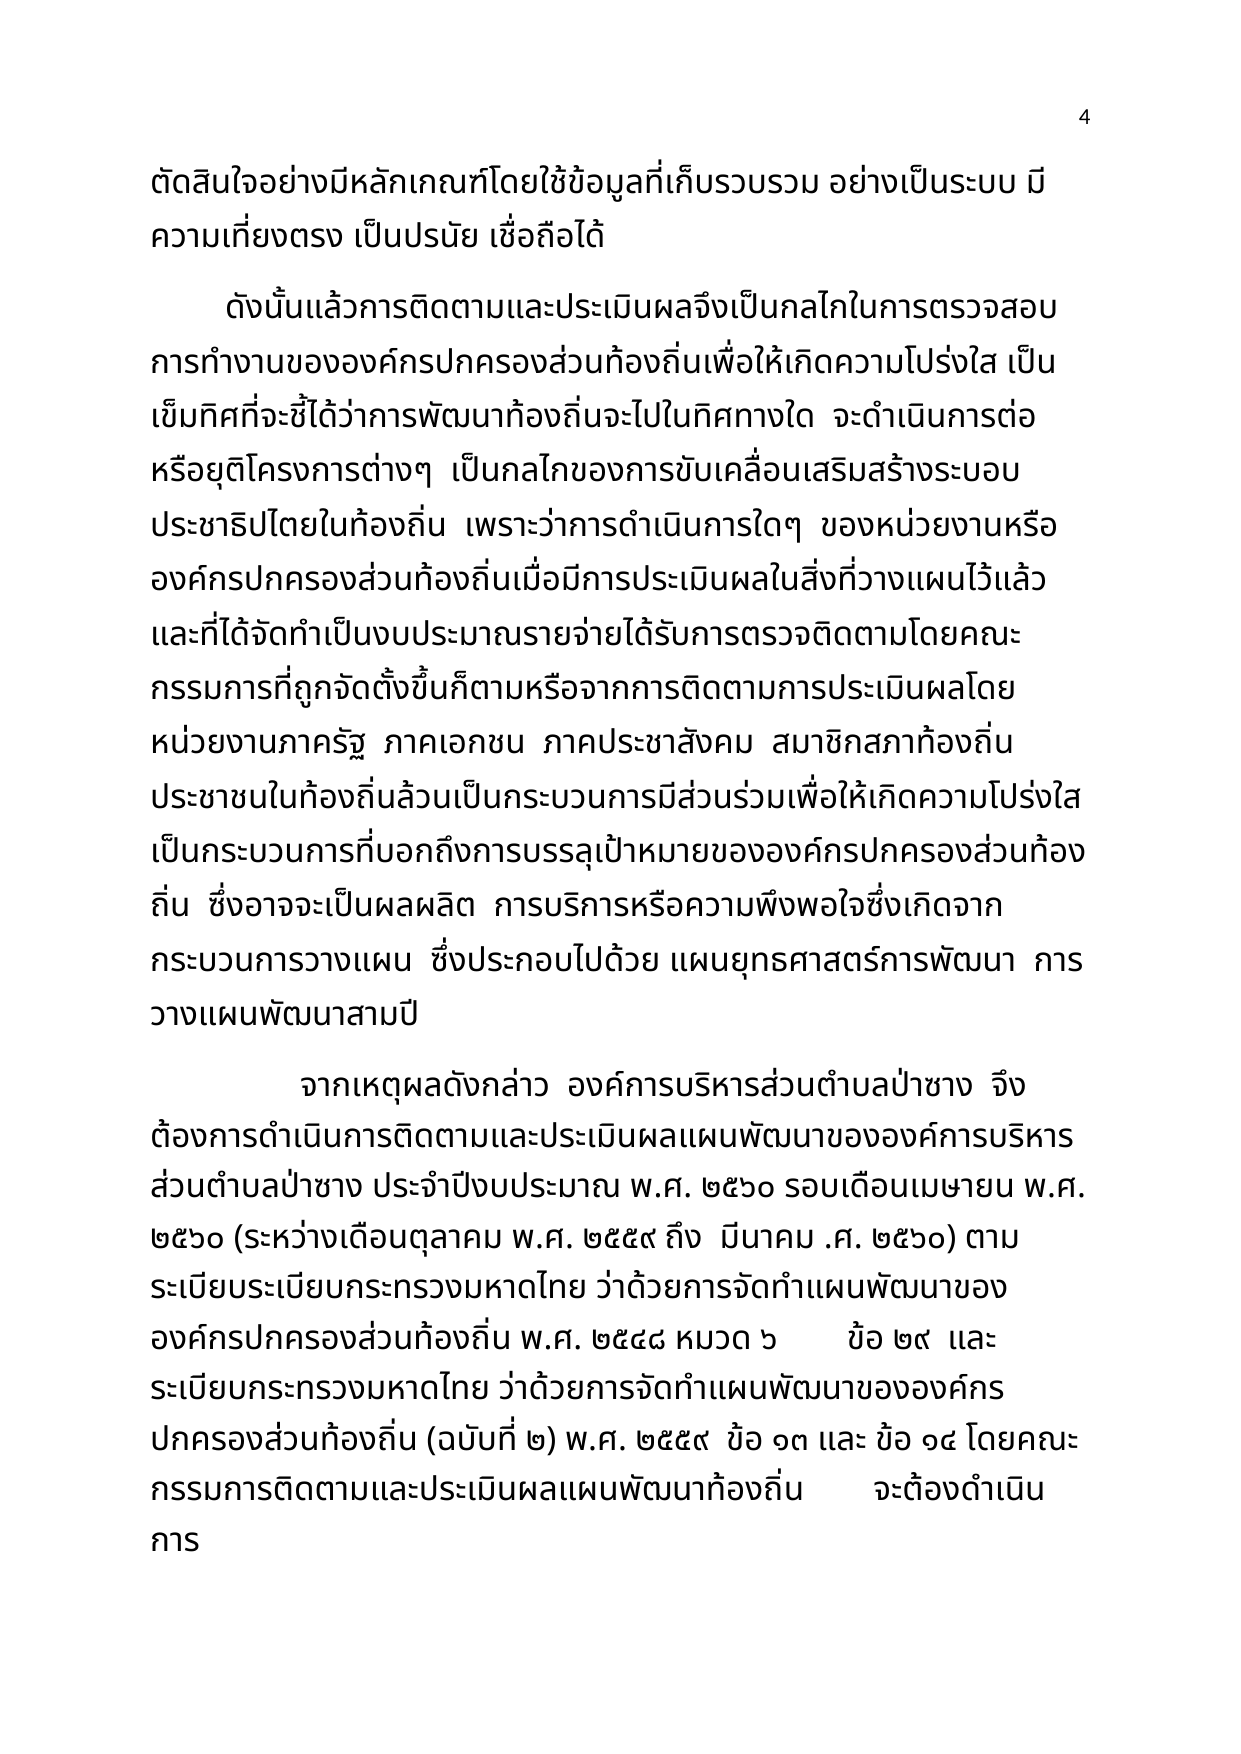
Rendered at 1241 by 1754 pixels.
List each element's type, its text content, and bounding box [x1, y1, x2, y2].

text จากเหตุผลดังกล่าว องค์การบริหารส่วนตำบลป่าซาง จึงต้องการดำเนินการติดตามและประเมินผลแผนพัฒนาขององค์การบริหารส่วนตำบลป่าซาง ประจำปีงบประมาณ พ.ศ. ๒๕๖๐ รอบเดือนเมษายน พ.ศ. ๒๕๖๐ (ระหว่างเดือนตุลาคม พ.ศ. ๒๕๕๙ ถึง มีนาคม .ศ. ๒๕๖๐) ตามระเบียบระเบียบกระทรวงมหาดไทย ว่าด้วยการจัดทำแผนพัฒนาขององค์กรปกครองส่วนท้องถิ่น พ.ศ. ๒๕๔๘ หมวด ๖ ข้อ ๒๙ และระเบียบกระทรวงมหาดไทย ว่าด้วยการจัดทำแผนพัฒนาขององค์กรปกครองส่วนท้องถิ่น (ฉบับที่ ๒) พ.ศ. ๒๕๕๙ ข้อ ๑๓ และ ข้อ ๑๔ โดยคณะกรรมการติดตามและประเมินผลแผนพัฒนาท้องถิ่น จะต้องดำเนินการ [150, 1061, 1090, 1566]
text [150, 158, 1090, 263]
text ดังนั้นแล้วการติดตามและประเมินผลจึงเป็นกลไกในการตรวจสอบการทำงานขององค์กรปกครองส่วนท้องถิ่นเพื่อให้เกิดความโปร่งใส เป็นเข็มทิศที่จะชี้ได้ว่าการพัฒนาท้องถิ่นจะไปในทิศทางใด จะดำเนินการต่อหรือยุติโครงการต่างๆ เป็นกลไกของการขับเคลื่อนเสริมสร้างระบอบประชาธิปไตยในท้องถิ่น เพราะว่าการดำเนินการใดๆ ของหน่วยงานหรือองค์กรปกครองส่วนท้องถิ่นเมื่อมีการประเมินผลในสิ่งที่วางแผนไว้แล้วและที่ได้จัดทำเป็นงบประมาณรายจ่ายได้รับการตรวจติดตามโดยคณะกรรมการที่ถูกจัดตั้งขึ้นก็ตามหรือจากการติดตามการประเมินผลโดยหน่วยงานภาครัฐ ภาคเอกชน ภาคประชาสังคม สมาชิกสภาท้องถิ่น ประชาชนในท้องถิ่นล้วนเป็นกระบวนการมีส่วนร่วมเพื่อให้เกิดความโปร่งใส เป็นกระบวนการที่บอกถึงการบรรลุเป้าหมายขององค์กรปกครองส่วนท้องถิ่น ซึ่งอาจจะเป็นผลผลิต การบริการหรือความพึงพอใจซึ่งเกิดจากกระบวนการวางแผน ซึ่งประกอบไปด้วย แผนยุทธศาสตร์การพัฒนา การวางแผนพัฒนาสามปี [150, 283, 1090, 1041]
